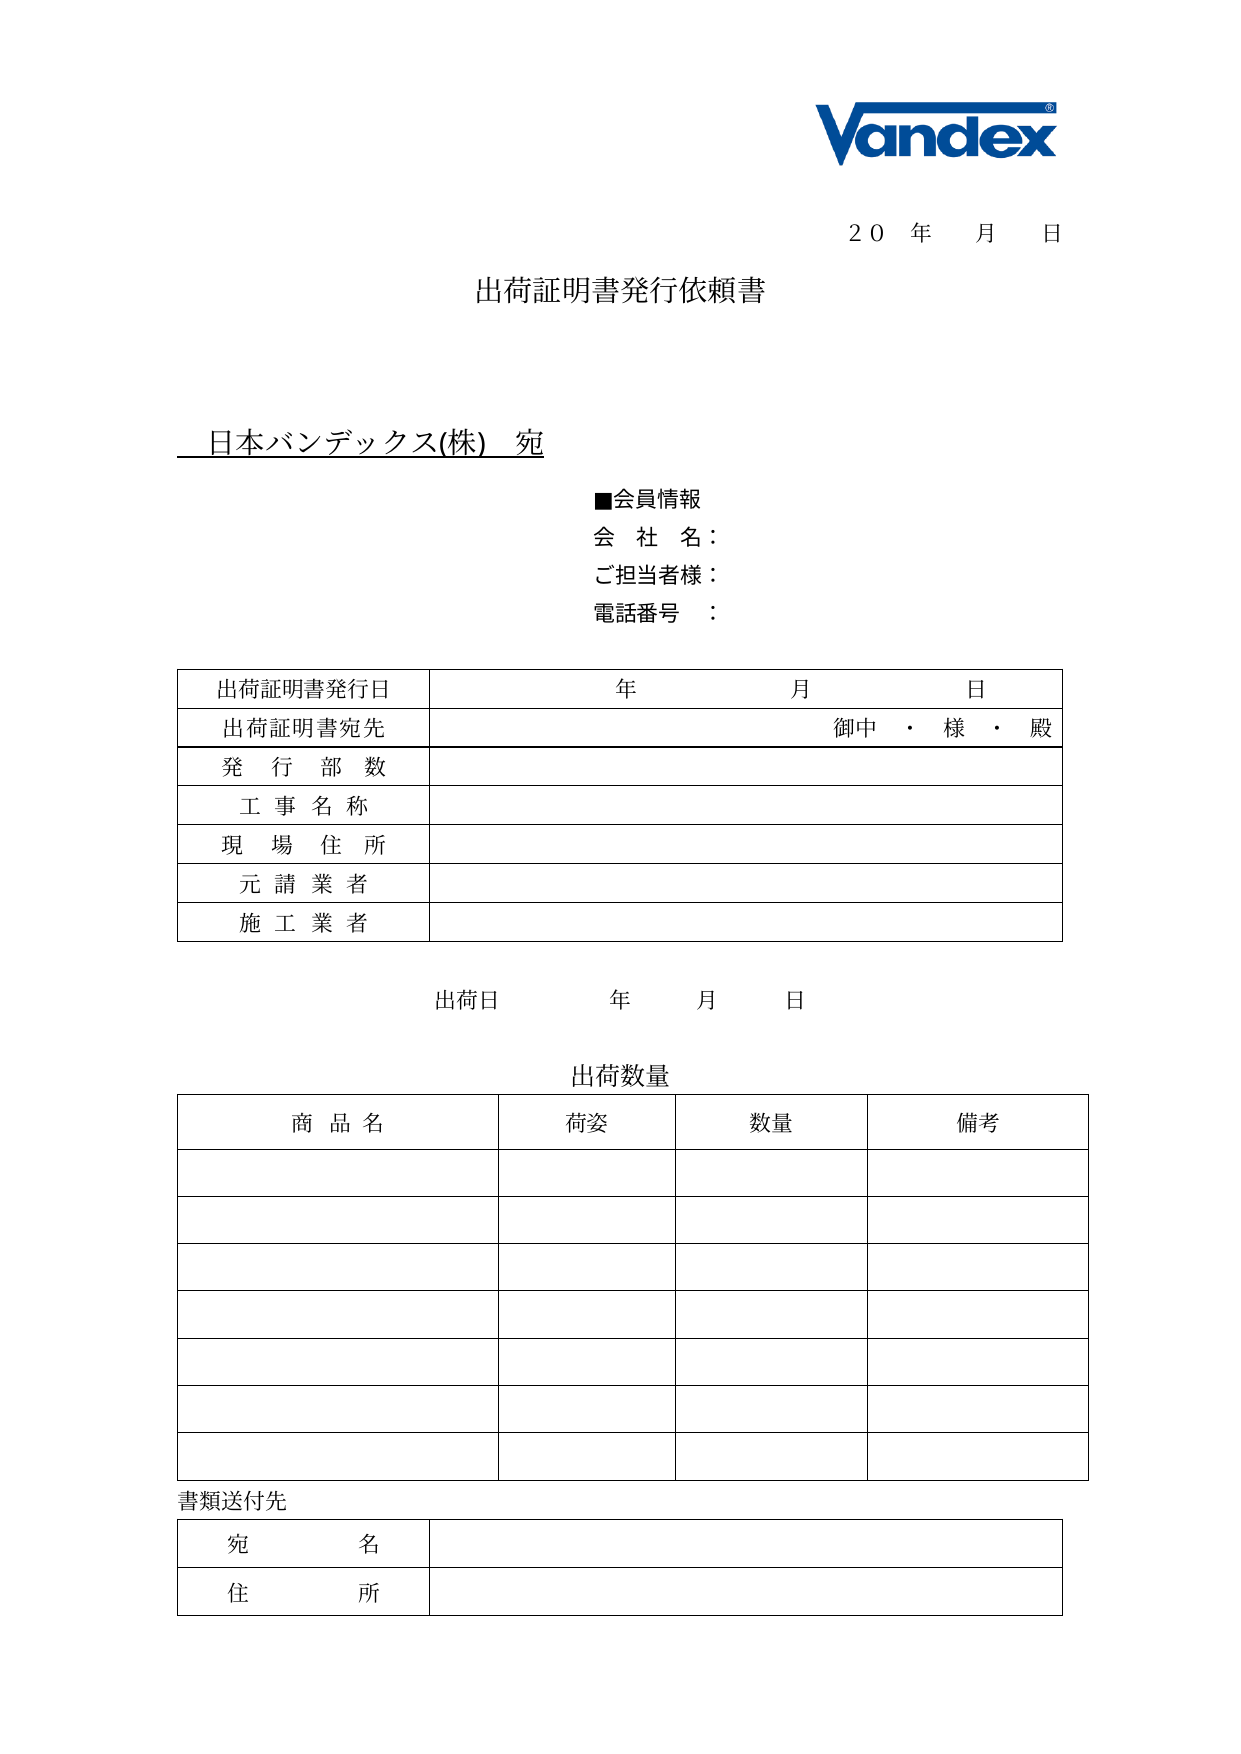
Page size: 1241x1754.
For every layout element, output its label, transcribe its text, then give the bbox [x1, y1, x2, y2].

table_cell [676, 1386, 867, 1432]
table_cell [178, 1150, 498, 1196]
table_cell [868, 1433, 1088, 1479]
text 出荷証明書発行依頼書 [177, 251, 1063, 327]
table_cell [430, 825, 1062, 863]
text ２０ 年 月 日 [177, 213, 1063, 251]
table_cell 施工業者 [178, 903, 429, 941]
text 出荷日 年 月 日 [177, 980, 1063, 1018]
table_header 荷姿 [499, 1095, 675, 1148]
table_cell [868, 1291, 1088, 1338]
table_cell [430, 903, 1062, 941]
table_cell [676, 1197, 867, 1243]
table_cell [676, 1339, 867, 1385]
table_cell 現 場 住 所 [178, 825, 429, 863]
text 出荷数量 [177, 1056, 1063, 1094]
table_cell [868, 1150, 1088, 1196]
table_header 出荷証明書発行日 [178, 670, 429, 707]
text 電話番号 ： [593, 593, 1063, 631]
table_header 備考 [868, 1095, 1088, 1148]
table_cell 元請業者 [178, 864, 429, 902]
table_cell [676, 1433, 867, 1479]
table_cell [676, 1244, 867, 1290]
table_cell [499, 1386, 675, 1432]
table_header 数量 [676, 1095, 867, 1148]
table_cell [178, 1291, 498, 1338]
table_cell [499, 1339, 675, 1385]
table_cell [178, 1433, 498, 1479]
table_cell 住 所 [178, 1568, 429, 1615]
text 会 社 名： [593, 517, 1063, 555]
table_header 年 月 日 [430, 670, 1062, 707]
table_cell [430, 786, 1062, 824]
table_cell 工事名称 [178, 786, 429, 824]
text ■会員情報 [593, 479, 1063, 517]
table_cell [499, 1197, 675, 1243]
table_header 宛 名 [178, 1520, 429, 1567]
table_cell [868, 1386, 1088, 1432]
table_cell [676, 1150, 867, 1196]
table_cell [499, 1291, 675, 1338]
table_header 商 品 名 [178, 1095, 498, 1148]
picture [779, 94, 1094, 172]
table_cell 発 行 部 数 [178, 748, 429, 785]
table_cell [178, 1339, 498, 1385]
table_cell [868, 1339, 1088, 1385]
table_cell [499, 1433, 675, 1479]
table_cell 出荷証明書宛先 [178, 709, 429, 746]
table_cell [868, 1197, 1088, 1243]
text 書類送付先 [177, 1481, 1063, 1518]
table_cell [430, 864, 1062, 902]
text ご担当者様： [593, 555, 1063, 593]
table_cell [499, 1150, 675, 1196]
table_cell [868, 1244, 1088, 1290]
table_cell 御中 ・ 様 ・ 殿 [430, 709, 1062, 746]
table_cell [178, 1386, 498, 1432]
table_cell [499, 1244, 675, 1290]
table_cell [178, 1197, 498, 1243]
table_cell [430, 748, 1062, 785]
text 日本バンデックス(株) 宛 [177, 403, 1063, 479]
table_cell [430, 1568, 1062, 1615]
table_header [430, 1520, 1062, 1567]
table_cell [178, 1244, 498, 1290]
table_cell [676, 1291, 867, 1338]
